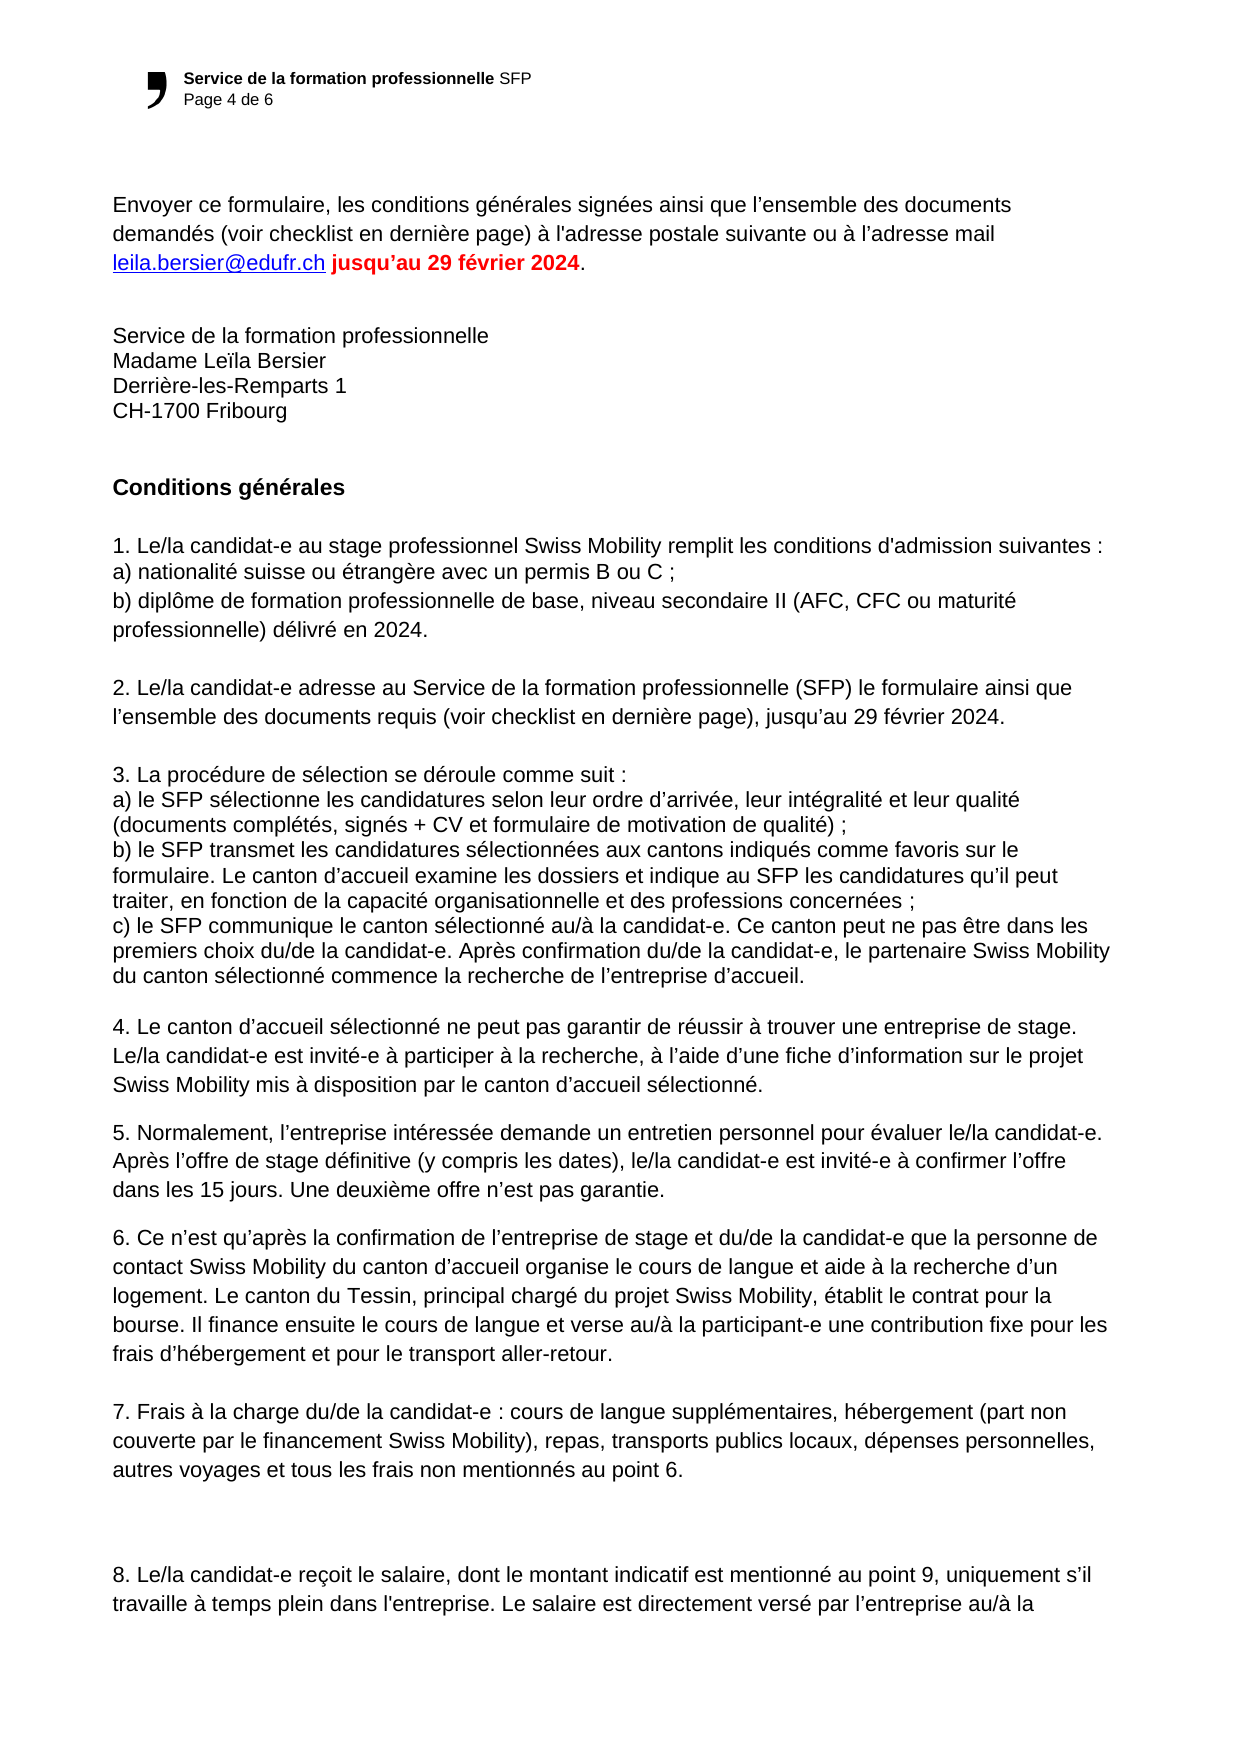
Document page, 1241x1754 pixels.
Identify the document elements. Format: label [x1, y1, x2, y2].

table_header [112, 177, 1116, 1617]
picture [147, 72, 167, 109]
